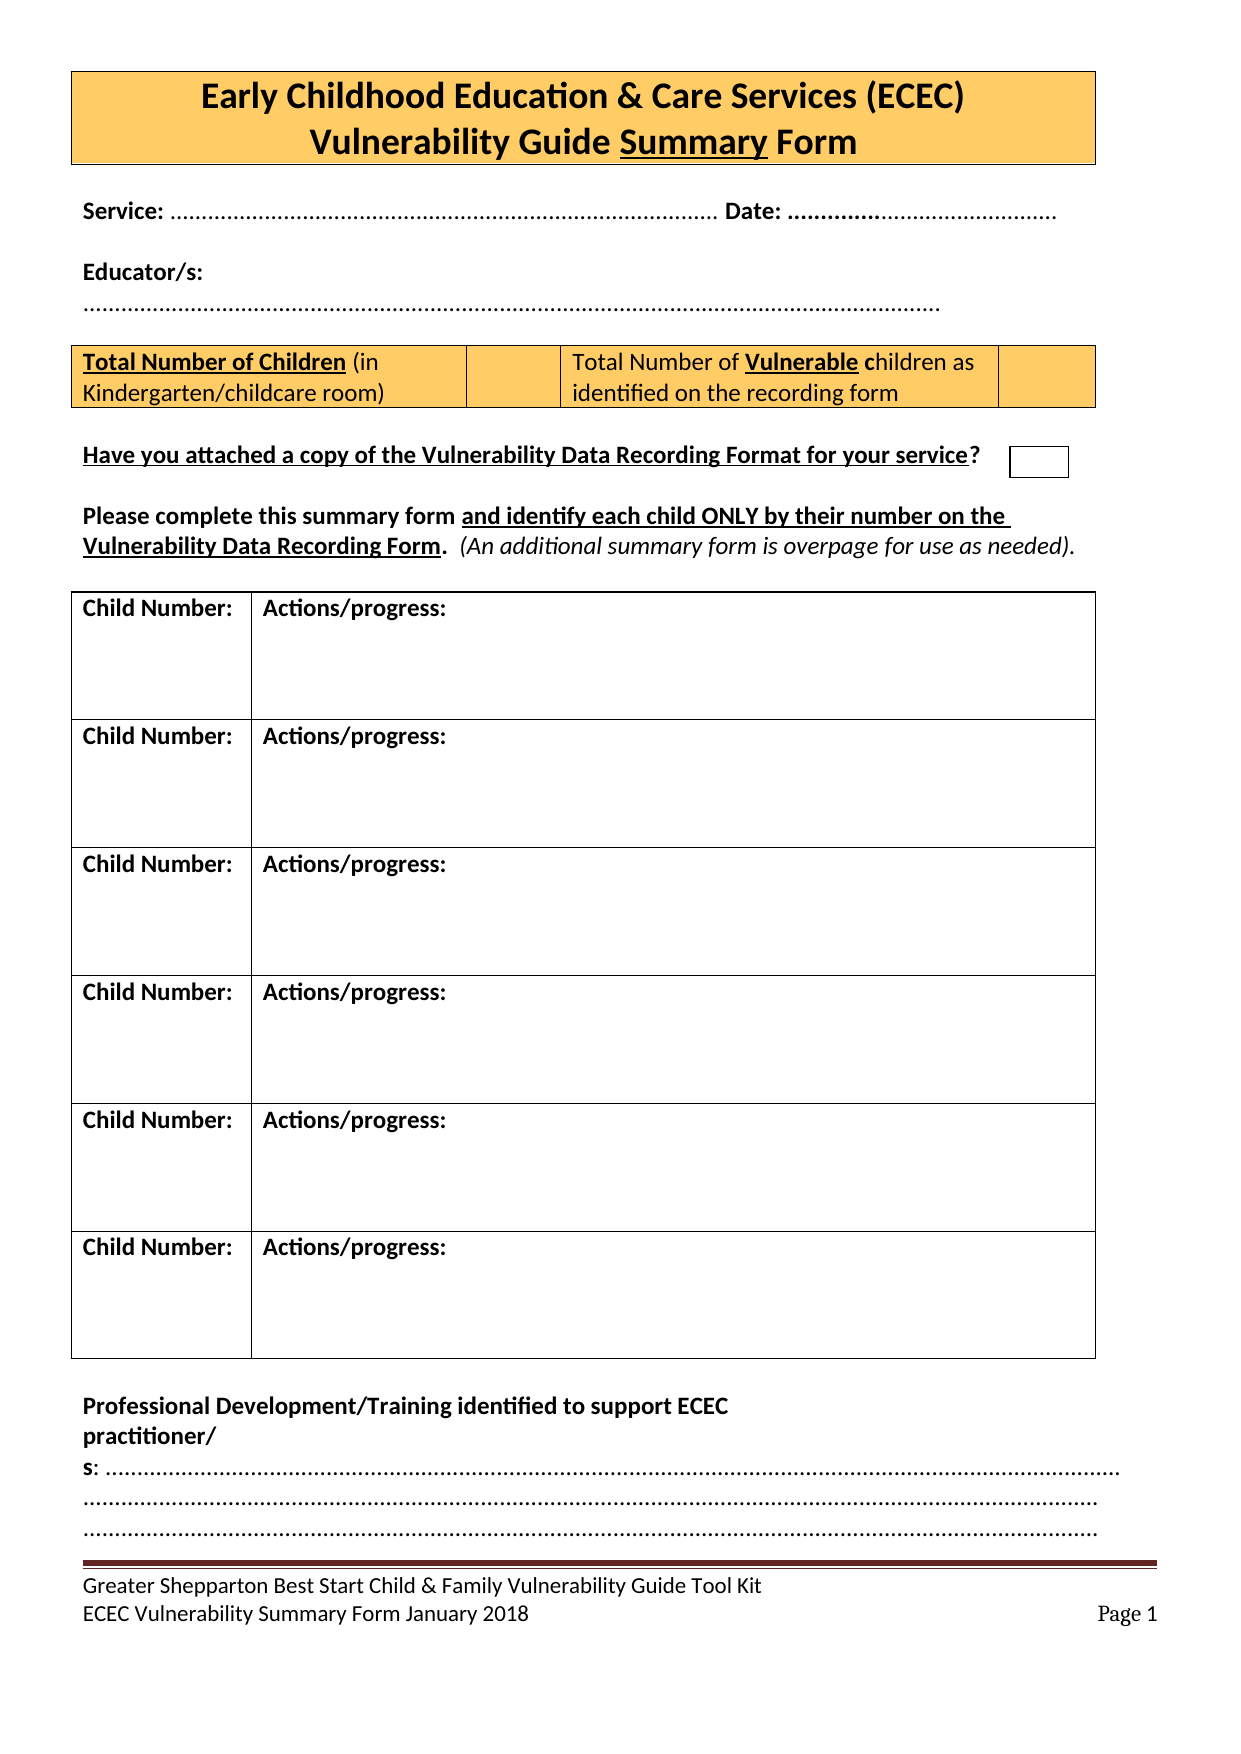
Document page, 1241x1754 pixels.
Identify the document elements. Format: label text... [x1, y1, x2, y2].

table_cell Child Number: [72, 1104, 251, 1231]
table_header [467, 346, 560, 407]
table_cell Actions/progress: [252, 976, 1095, 1103]
table_header Actions/progress: [252, 593, 1095, 719]
text Please complete this summary form and identify each child ONLY by their number on the [83, 500, 1157, 530]
table_cell Actions/progress: [252, 1104, 1095, 1231]
table_cell Child Number: [72, 848, 251, 975]
table_cell Child Number: [72, 1232, 251, 1358]
table_header Early Childhood Education & Care Services (ECEC) Vulnerability Guide Summary Form [72, 72, 1095, 163]
text Professional Development/Training identified to support ECEC practitioner/s: ................................................................................................................................................................. [83, 1390, 1157, 1481]
table_cell Child Number: [72, 720, 251, 847]
text Vulnerability Data Recording Form. (An additional summary form is overpage for use as needed). [83, 530, 1157, 561]
text ................................................................................................................................................................. [83, 1481, 1157, 1512]
table_header [1011, 447, 1068, 477]
table_cell Child Number: [72, 976, 251, 1103]
text Have you attached a copy of the Vulnerability Data Recording Format for your service? [83, 439, 1157, 469]
table_cell Actions/progress: [252, 720, 1095, 847]
text Educator/s: ........................................................................................................................................ [83, 256, 1157, 317]
text ................................................................................................................................................................. [83, 1512, 1157, 1542]
text Service: ....................................................................................... Date: .......................................... [83, 195, 1157, 226]
table_header Total Number of Children (in Kindergarten/childcare room) [72, 346, 466, 407]
table_cell Actions/progress: [252, 1232, 1095, 1358]
table_header Total Number of Vulnerable children as identified on the recording form [561, 346, 998, 407]
table_header [999, 346, 1095, 407]
table_header Child Number: [72, 593, 251, 719]
table_cell Actions/progress: [252, 848, 1095, 975]
